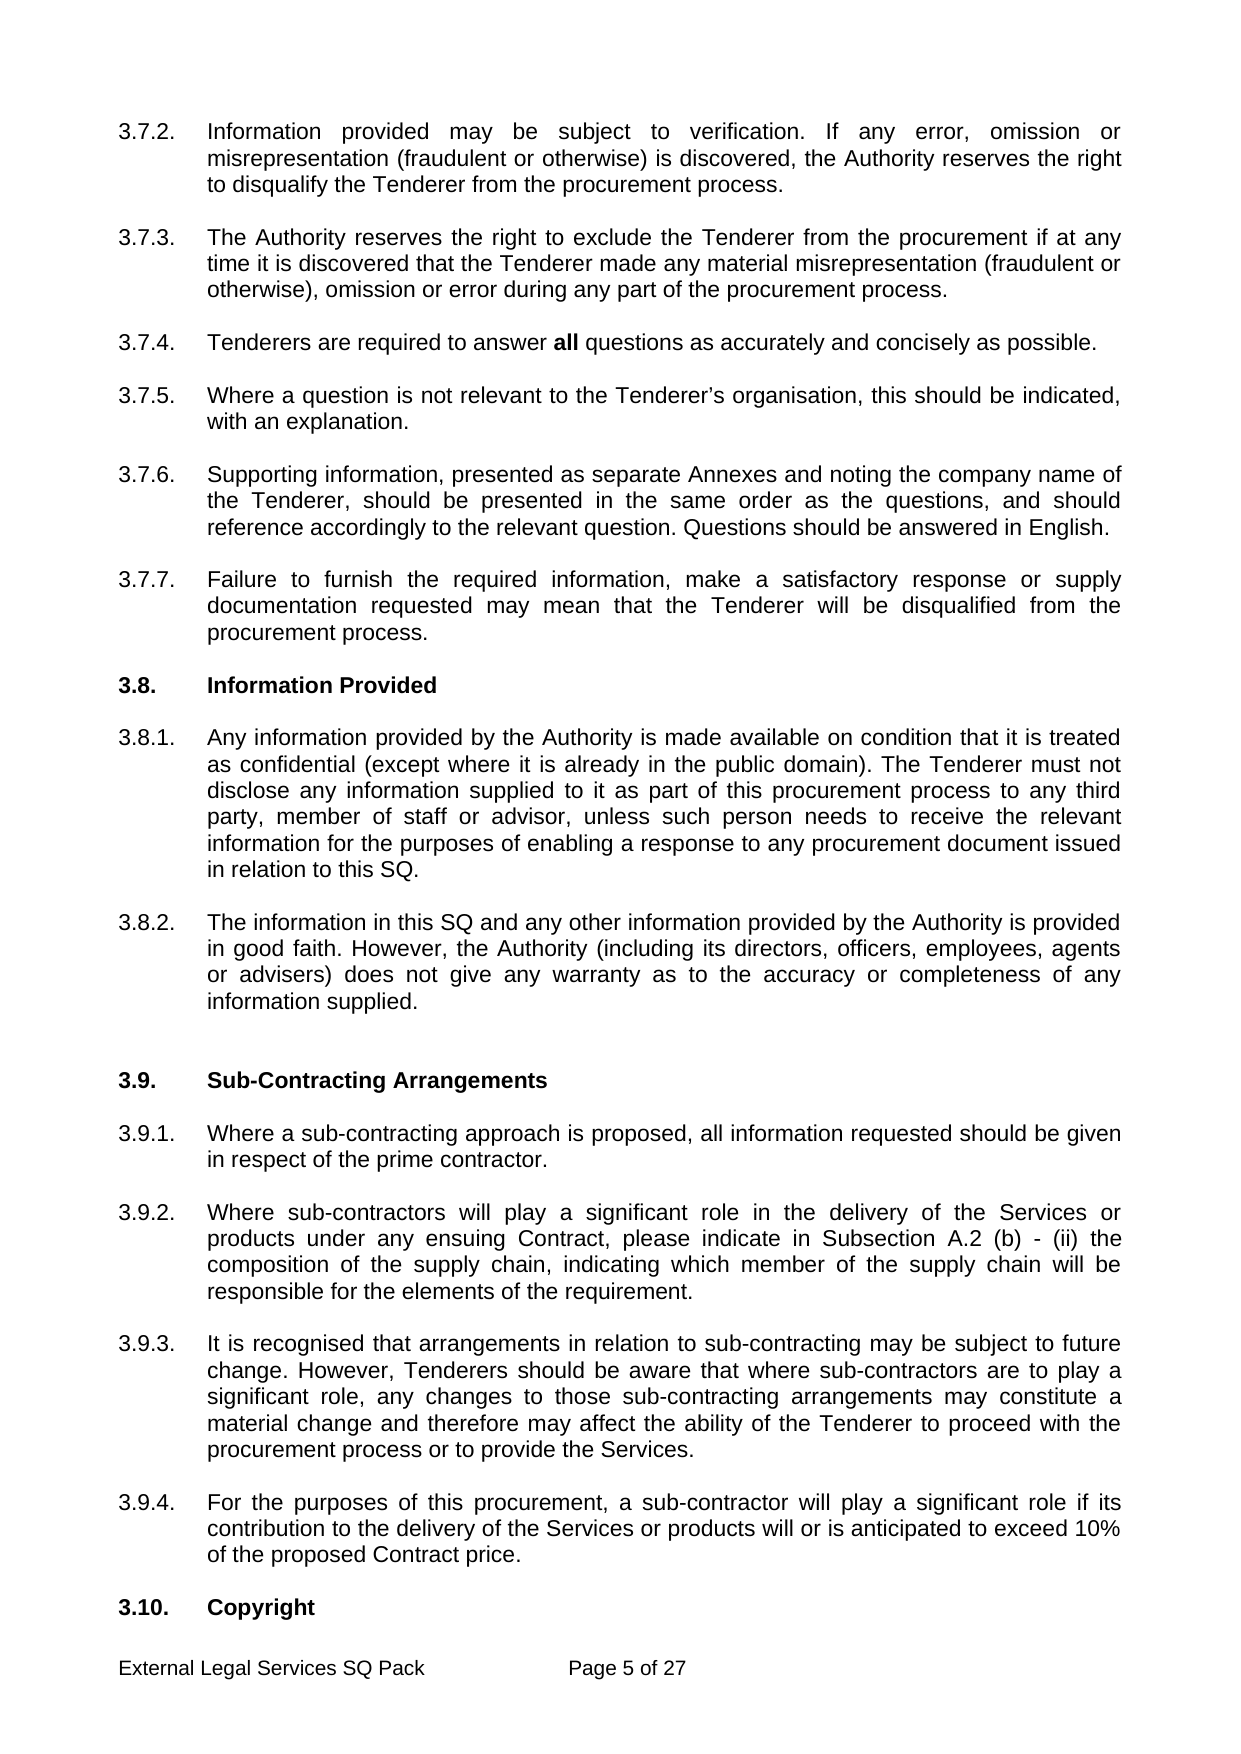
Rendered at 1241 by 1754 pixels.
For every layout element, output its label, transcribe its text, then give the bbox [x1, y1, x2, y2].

list Where a sub-contracting approach is proposed, all information requested should be given in respect of the prime contractor. [118, 1119, 1122, 1172]
list Failure to furnish the required information, make a satisfactory response or supply documentation requested may mean that the Tenderer will be disqualified from the procurement process. [118, 566, 1122, 645]
list Information Provided [118, 672, 1122, 698]
list The Authority reserves the right to exclude the Tenderer from the procurement if at any time it is discovered that the Tenderer made any material misrepresentation (fraudulent or otherwise), omission or error during any part of the procurement process. [118, 223, 1122, 303]
list Where a question is not relevant to the Tenderer’s organisation, this should be indicated, with an explanation. [118, 382, 1122, 434]
list Supporting information, presented as separate Annexes and noting the company name of the Tenderer, should be presented in the same order as the questions, and should reference accordingly to the relevant question. Questions should be answered in English. [118, 461, 1122, 540]
list Tenderers are required to answer all questions as accurately and concisely as possible. [118, 329, 1122, 355]
list It is recognised that arrangements in relation to sub-contracting may be subject to future change. However, Tenderers should be aware that where sub-contractors are to play a significant role, any changes to those sub-contracting arrangements may constitute a material change and therefore may affect the ability of the Tenderer to proceed with the procurement process or to provide the Services. [118, 1330, 1122, 1462]
list Sub-Contracting Arrangements [118, 1067, 1122, 1093]
list For the purposes of this procurement, a sub-contractor will play a significant role if its contribution to the delivery of the Services or products will or is anticipated to exceed 10% of the proposed Contract price. [118, 1488, 1122, 1568]
list Where sub-contractors will play a significant role in the delivery of the Services or products under any ensuing Contract, please indicate in Subsection A.2 (b) - (ii) the composition of the supply chain, indicating which member of the supply chain will be responsible for the elements of the requirement. [118, 1199, 1122, 1304]
list The information in this SQ and any other information provided by the Authority is provided in good faith. However, the Authority (including its directors, officers, employees, agents or advisers) does not give any warranty as to the accuracy or completeness of any information supplied. [118, 909, 1122, 1014]
list Information provided may be subject to verification. If any error, omission or misrepresentation (fraudulent or otherwise) is discovered, the Authority reserves the right to disqualify the Tenderer from the procurement process. [118, 118, 1122, 197]
list Copyright [118, 1594, 1122, 1620]
list Any information provided by the Authority is made available on condition that it is treated as confidential (except where it is already in the public domain). The Tenderer must not disclose any information supplied to it as part of this procurement process to any third party, member of staff or advisor, unless such person needs to receive the relevant information for the purposes of enabling a response to any procurement document issued in relation to this SQ. [118, 724, 1122, 882]
